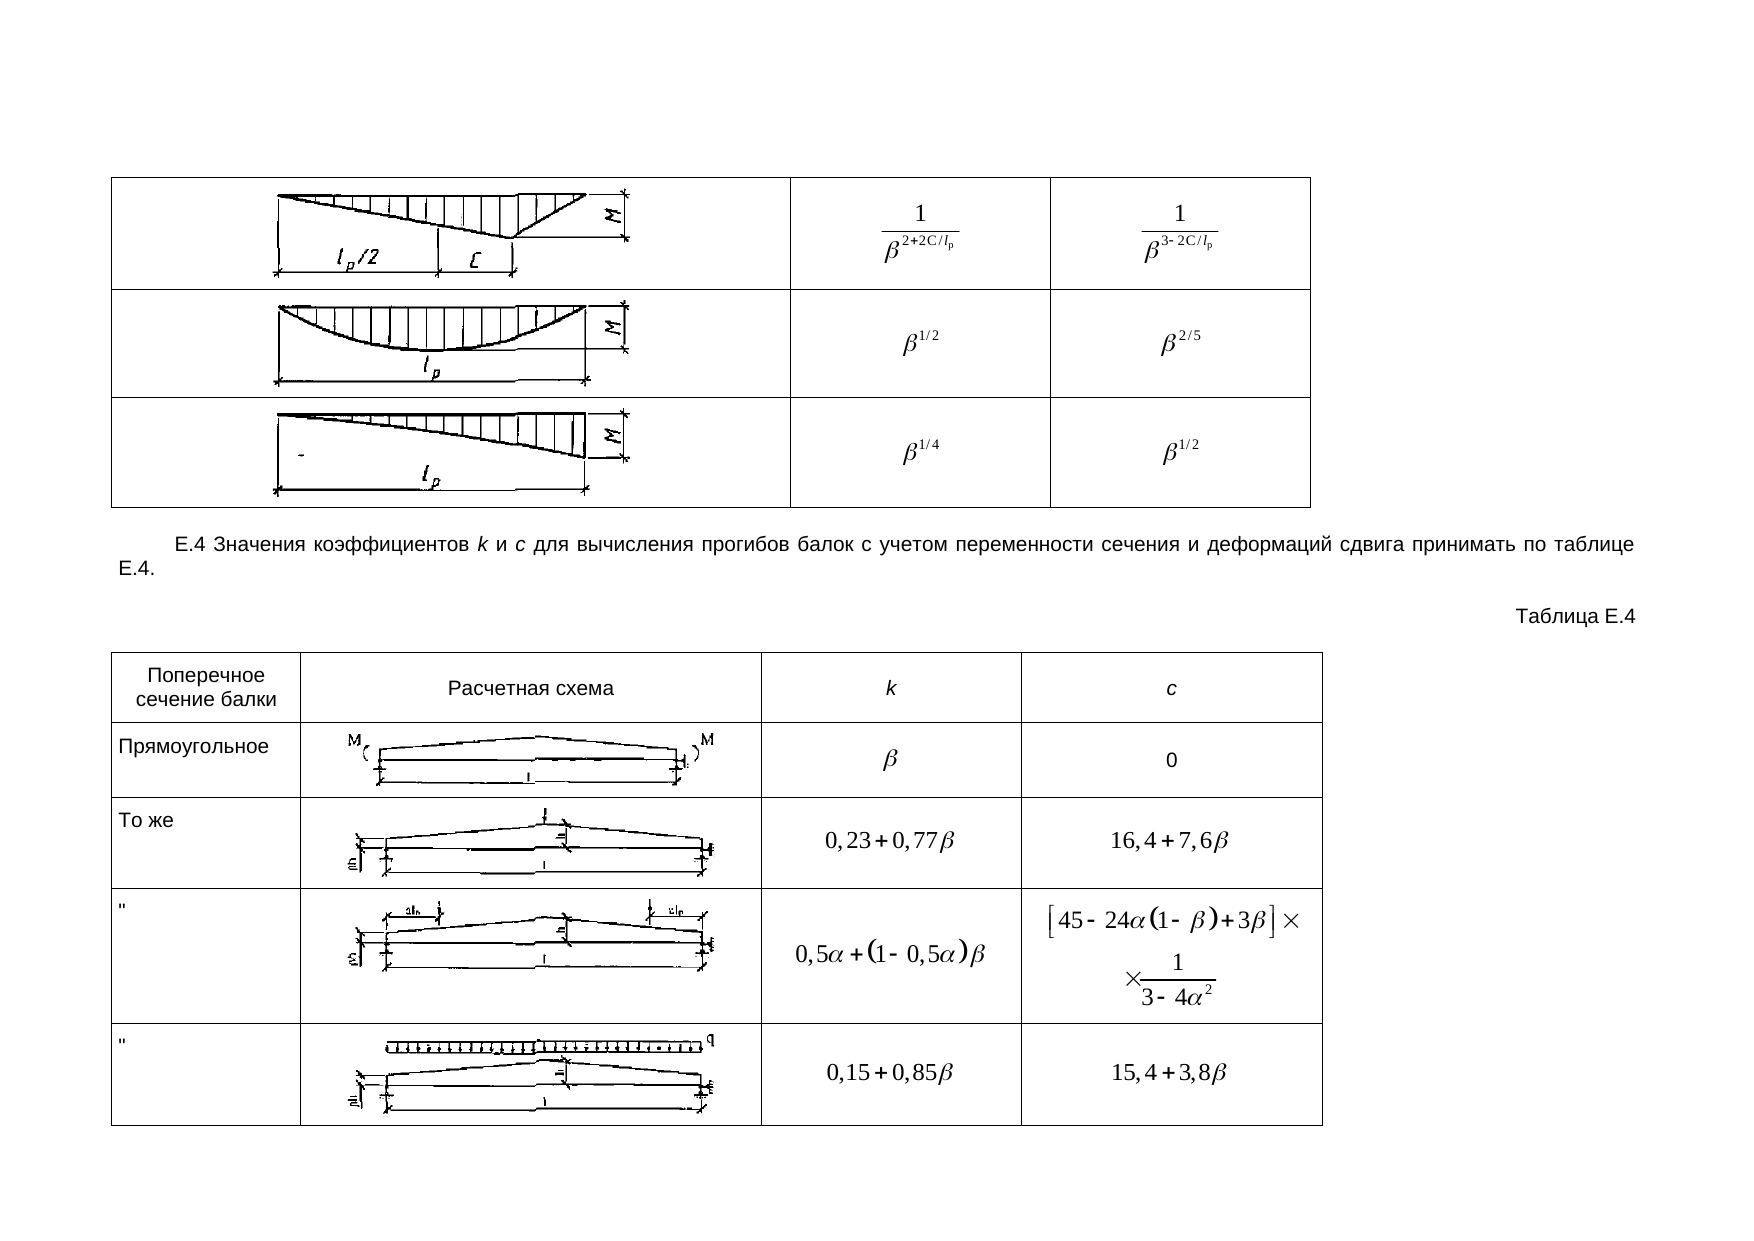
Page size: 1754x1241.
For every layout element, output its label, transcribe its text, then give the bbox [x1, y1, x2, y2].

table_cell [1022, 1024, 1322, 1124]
picture [348, 733, 714, 786]
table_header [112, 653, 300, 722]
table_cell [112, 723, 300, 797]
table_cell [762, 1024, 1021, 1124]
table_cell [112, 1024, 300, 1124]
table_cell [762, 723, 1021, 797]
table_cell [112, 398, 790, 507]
text Е.4 Значения коэффициентов k и c для вычисления прогибов балок с учетом переменности сечения и деформаций сдвига принимать по таблице Е.4. [118, 532, 1636, 580]
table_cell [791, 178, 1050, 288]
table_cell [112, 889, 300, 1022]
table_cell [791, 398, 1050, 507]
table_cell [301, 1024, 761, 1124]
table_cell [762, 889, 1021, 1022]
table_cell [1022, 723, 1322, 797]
picture [347, 808, 715, 877]
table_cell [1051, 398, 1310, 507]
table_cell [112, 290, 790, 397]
picture [272, 188, 630, 278]
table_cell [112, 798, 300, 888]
picture [347, 899, 715, 972]
picture [347, 1034, 714, 1114]
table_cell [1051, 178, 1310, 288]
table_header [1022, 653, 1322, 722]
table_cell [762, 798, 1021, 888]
text Таблица Е.4 [118, 604, 1636, 628]
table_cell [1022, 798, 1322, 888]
picture [273, 300, 630, 387]
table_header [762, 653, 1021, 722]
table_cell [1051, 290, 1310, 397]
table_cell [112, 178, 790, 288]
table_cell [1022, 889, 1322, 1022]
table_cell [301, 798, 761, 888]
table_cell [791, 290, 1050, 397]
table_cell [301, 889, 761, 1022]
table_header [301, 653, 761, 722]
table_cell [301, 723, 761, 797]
picture [272, 408, 630, 497]
